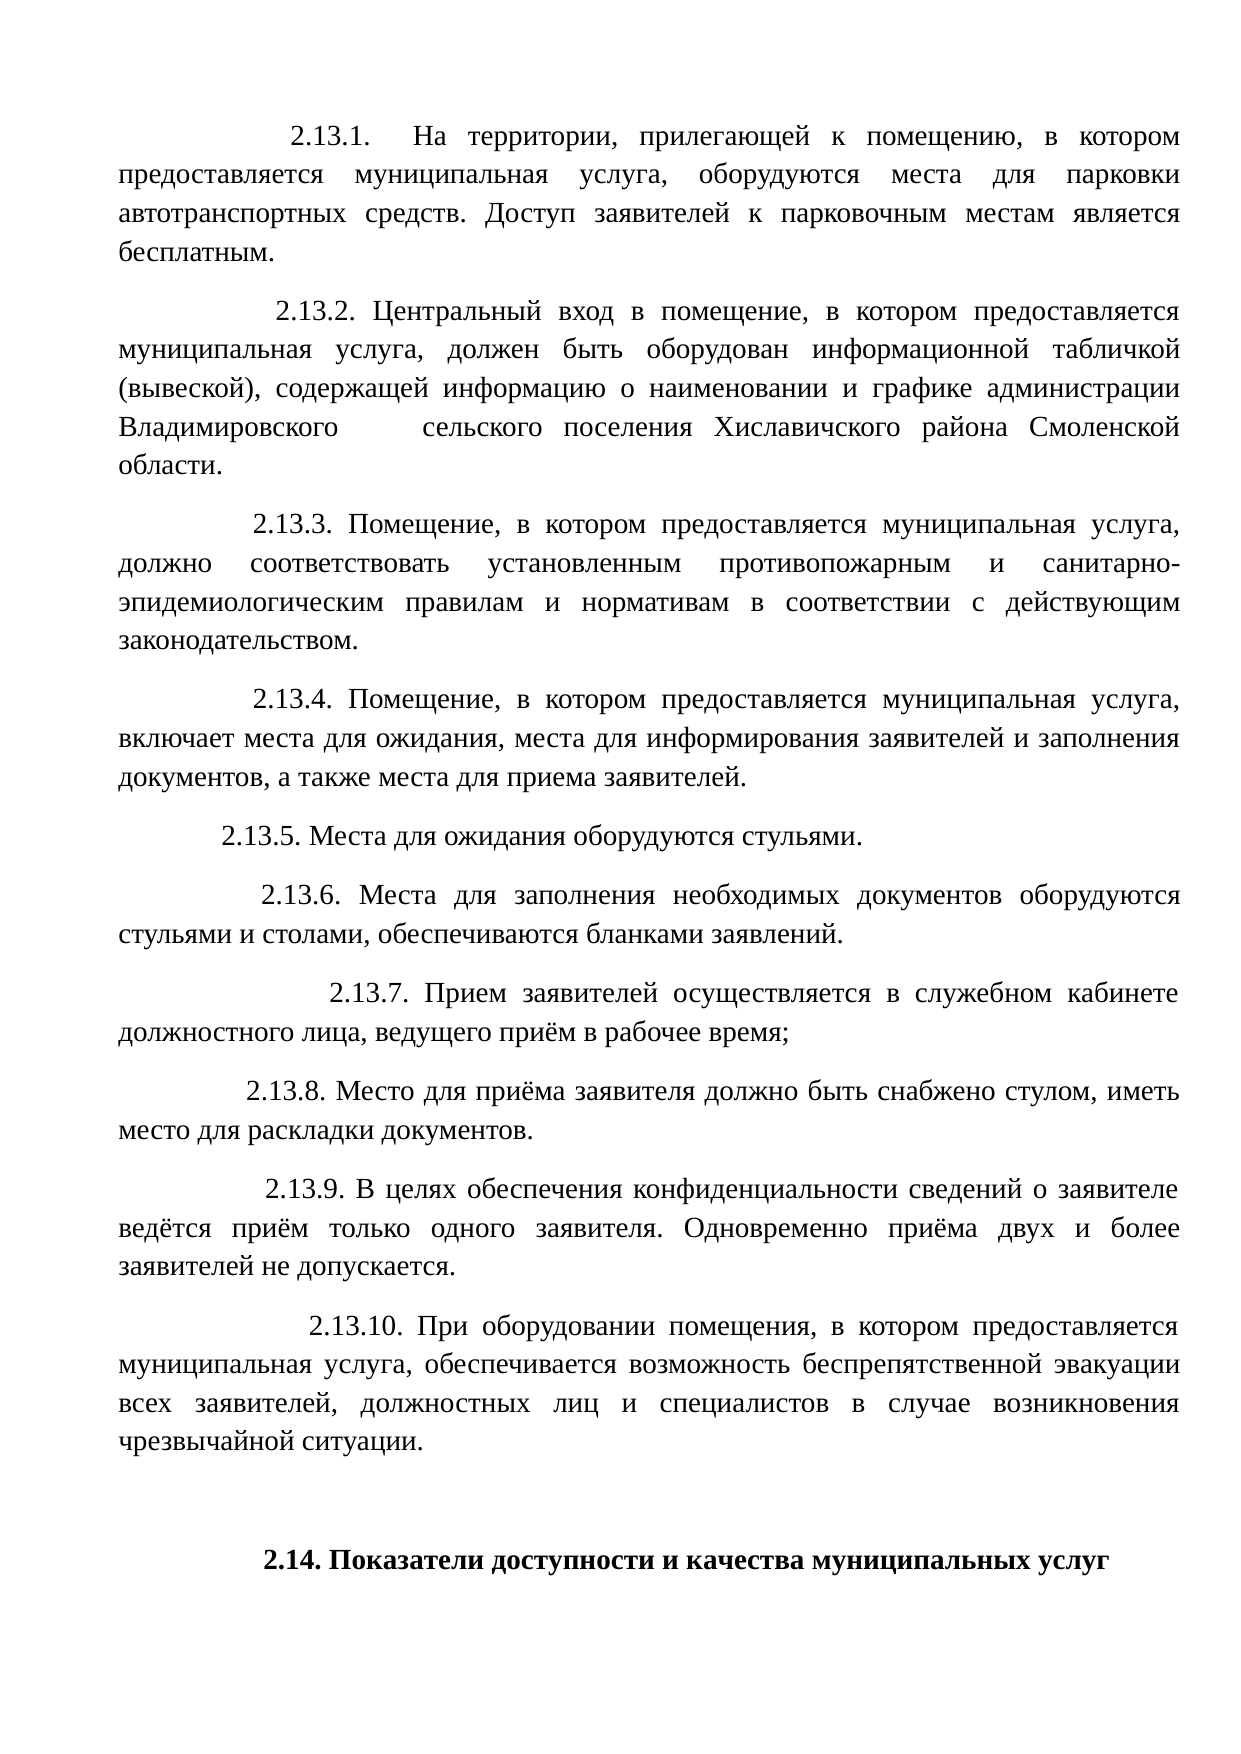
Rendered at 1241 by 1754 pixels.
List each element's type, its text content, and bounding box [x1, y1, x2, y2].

text 2.13.1. На территории, прилегающей к помещению, в котором предоставляется муниципальная услуга, оборудуются места для парковки автотранспортных средств. Доступ заявителей к парковочным местам является бесплатным. [118, 118, 1181, 267]
text 2.13.8. Место для приёма заявителя должно быть снабжено стулом, иметь место для раскладки документов. [118, 1073, 1181, 1145]
text 2.13.5. Места для ожидания оборудуются стульями. [118, 818, 1181, 852]
text 2.13.4. Помещение, в котором предоставляется муниципальная услуга, включает места для ожидания, места для информирования заявителей и заполнения документов, а также места для приема заявителей. [118, 682, 1181, 792]
text 2.13.2. Центральный вход в помещение, в котором предоставляется муниципальная услуга, должен быть оборудован информационной табличкой (вывеской), содержащей информацию о наименовании и графике администрации Владимировского сельского поселения Хиславичского района Смоленской области. [118, 293, 1181, 481]
text 2.13.10. При оборудовании помещения, в котором предоставляется муниципальная услуга, обеспечивается возможность беспрепятственной эвакуации всех заявителей, должностных лиц и специалистов в случае возникновения чрезвычайной ситуации. [118, 1308, 1181, 1457]
text 2.13.6. Места для заполнения необходимых документов оборудуются стульями и столами, обеспечиваются бланками заявлений. [118, 877, 1181, 949]
text 2.13.7. Прием заявителей осуществляется в служебном кабинете должностного лица, ведущего приём в рабочее время; [118, 975, 1181, 1047]
text 2.14. Показатели доступности и качества муниципальных услуг [118, 1542, 1181, 1576]
text 2.13.3. Помещение, в котором предоставляется муниципальная услуга, должно соответствовать установленным противопожарным и санитарно-эпидемиологическим правилам и нормативам в соответствии с действующим законодательством. [118, 507, 1181, 656]
text 2.13.9. В целях обеспечения конфиденциальности сведений о заявителе ведётся приём только одного заявителя. Одновременно приёма двух и более заявителей не допускается. [118, 1171, 1181, 1282]
